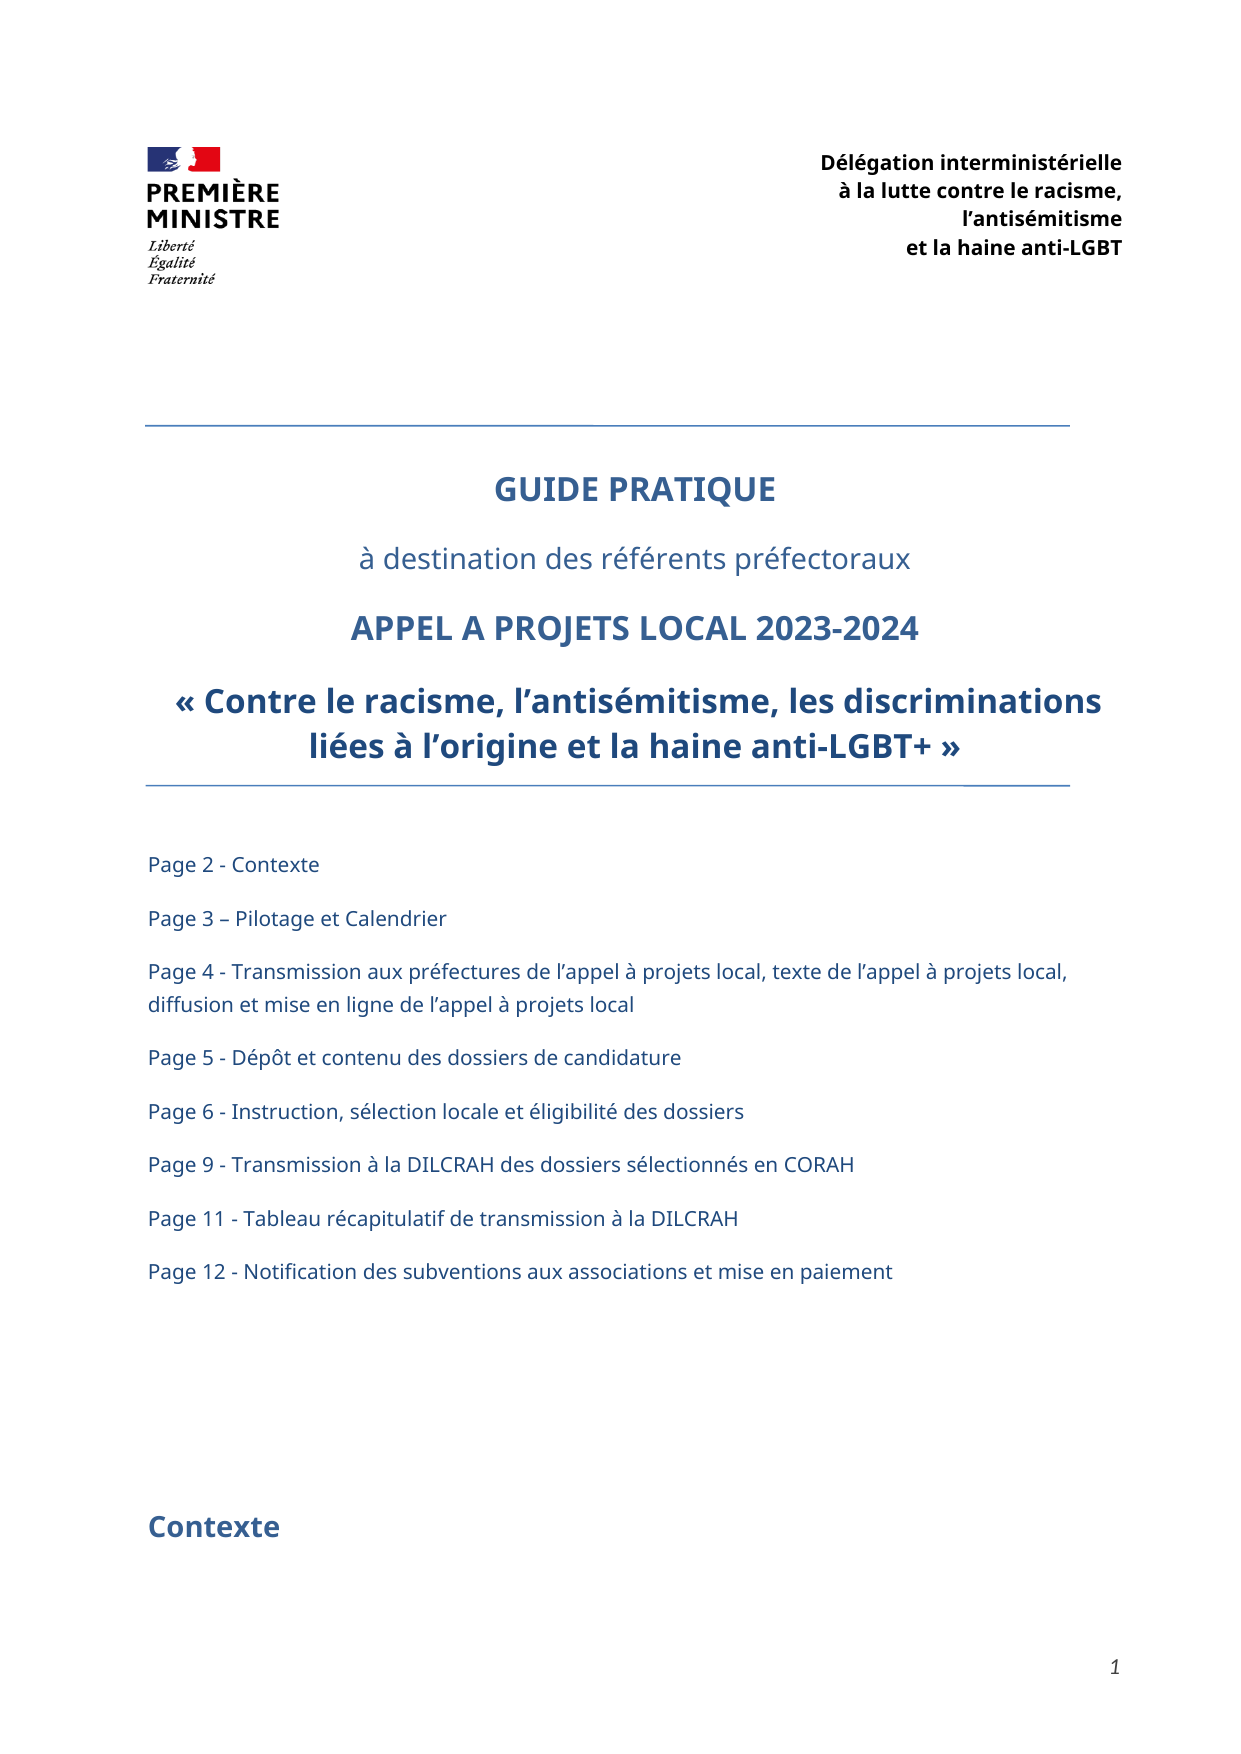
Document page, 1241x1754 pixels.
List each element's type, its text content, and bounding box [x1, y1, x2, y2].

text GUIDE PRATIQUE [148, 465, 1122, 511]
text Délégation interministérielle [279, 148, 1122, 176]
text Page 4 - Transmission aux préfectures de l’appel à projets local, texte de l’appel à projets local, diffusion et mise en ligne de l’appel à projets local [148, 957, 1122, 1018]
text à la lutte contre le racisme, [279, 176, 1122, 204]
picture [147, 147, 279, 284]
text Page 6 - Instruction, sélection locale et éligibilité des dossiers [148, 1097, 1122, 1125]
text APPEL A PROJETS LOCAL 2023-2024 [148, 605, 1122, 650]
text l’antisémitisme [279, 204, 1122, 233]
subtitle Contexte [148, 1507, 1122, 1546]
text Page 2 - Contexte [148, 851, 1122, 879]
text Page 11 - Tableau récapitulatif de transmission à la DILCRAH [148, 1204, 1122, 1232]
text Page 5 - Dépôt et contenu des dossiers de candidature [148, 1043, 1122, 1072]
text à destination des référents préfectoraux [148, 538, 1122, 578]
text « Contre le racisme, l’antisémitisme, les discriminations liées à l’origine et la haine anti-LGBT+ » [148, 678, 1122, 769]
text Page 12 - Notification des subventions aux associations et mise en paiement [148, 1257, 1122, 1286]
text Page 3 – Pilotage et Calendrier [148, 904, 1122, 932]
text Page 9 - Transmission à la DILCRAH des dossiers sélectionnés en CORAH [148, 1150, 1122, 1179]
text et la haine anti-LGBT [279, 233, 1122, 261]
